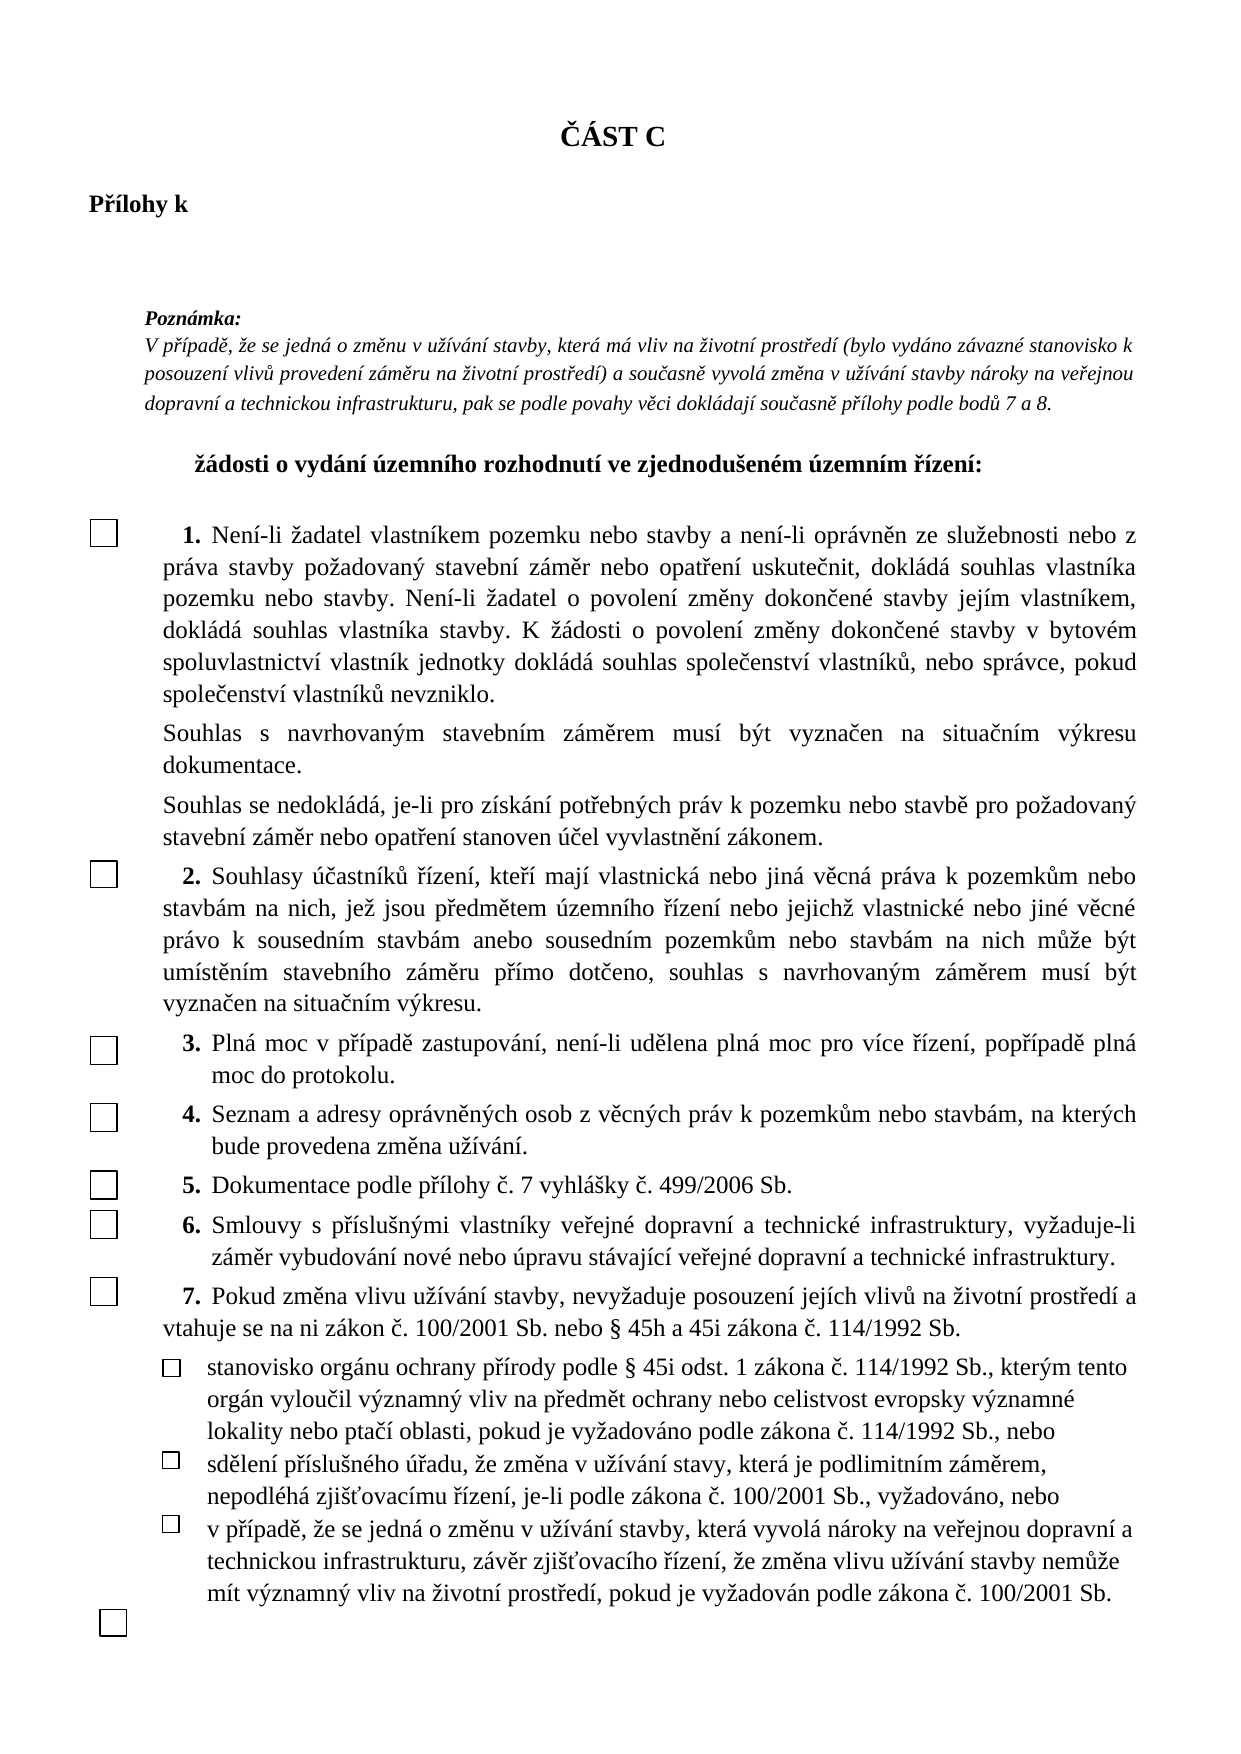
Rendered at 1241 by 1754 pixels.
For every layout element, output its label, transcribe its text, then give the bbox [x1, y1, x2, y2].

list Seznam a adresy oprávněných osob z věcných práv k pozemkům nebo stavbám, na kterých bude provedena změna užívání. [133, 1099, 1137, 1160]
text stanovisko orgánu ochrany přírody podle § 45i odst. 1 zákona č. 114/1992 Sb., kterým tento orgán vyloučil významný vliv na předmět ochrany nebo celistvost evropsky významné lokality nebo ptačí oblasti, pokud je vyžadováno podle zákona č. 114/1992 Sb., nebo [207, 1352, 1137, 1445]
text žádosti o vydání územního rozhodnutí ve zjednodušeném územním řízení: [194, 449, 1137, 478]
list Plná moc v případě zastupování, není-li udělena plná moc pro více řízení, popřípadě plná moc do protokolu. [133, 1028, 1137, 1088]
list Smlouvy s příslušnými vlastníky veřejné dopravní a technické infrastruktury, vyžaduje-li záměr vybudování nové nebo úpravu stávající veřejné dopravní a technické infrastruktury. [133, 1210, 1137, 1270]
text Souhlas s navrhovaným stavebním záměrem musí být vyznačen na situačním výkresu dokumentace. [163, 718, 1137, 779]
text v případě, že se jedná o změnu v užívání stavby, která vyvolá nároky na veřejnou dopravní a technickou infrastrukturu, závěr zjišťovacího řízení, že změna vlivu užívání stavby nemůže mít významný vliv na životní prostředí, pokud je vyžadován podle zákona č. 100/2001 Sb. [207, 1514, 1137, 1607]
list Souhlasy účastníků řízení, kteří mají vlastnická nebo jiná věcná práva k pozemkům nebo stavbám na nich, jež jsou předmětem územního řízení nebo jejichž vlastnické nebo jiné věcné právo k sousedním stavbám anebo sousedním pozemkům nebo stavbám na nich může být umístěním stavebního záměru přímo dotčeno, souhlas s navrhovaným záměrem musí být vyznačen na situačním výkresu. [133, 861, 1137, 1017]
text Souhlas se nedokládá, je-li pro získání potřebných práv k pozemku nebo stavbě pro požadovaný stavební záměr nebo opatření stanoven účel vyvlastnění zákonem. [163, 790, 1137, 850]
text sdělení příslušného úřadu, že změna v užívání stavy, která je podlimitním záměrem, nepodléhá zjišťovacímu řízení, je-li podle zákona č. 100/2001 Sb., vyžadováno, nebo [207, 1449, 1137, 1510]
list Pokud změna vlivu užívání stavby, nevyžaduje posouzení jejích vlivů na životní prostředí a vtahuje se na ni zákon č. 100/2001 Sb. nebo § 45h a 45i zákona č. 114/1992 Sb. [133, 1281, 1137, 1342]
text Poznámka: [144, 306, 1137, 330]
text V případě, že se jedná o změnu v užívání stavby, která má vliv na životní prostředí (bylo vydáno závazné stanovisko k posouzení vlivů provedení záměru na životní prostředí) a současně vyvolá změna v užívání stavby nároky na veřejnou dopravní a technickou infrastrukturu, pak se podle povahy věci dokládají současně přílohy podle bodů 7 a 8. [144, 333, 1137, 415]
list Není-li žadatel vlastníkem pozemku nebo stavby a není-li oprávněn ze služebnosti nebo z práva stavby požadovaný stavební záměr nebo opatření uskutečnit, dokládá souhlas vlastníka pozemku nebo stavby. Není-li žadatel o povolení změny dokončené stavby jejím vlastníkem, dokládá souhlas vlastníka stavby. K žádosti o povolení změny dokončené stavby v bytovém spoluvlastnictví vlastník jednotky dokládá souhlas společenství vlastníků, nebo správce, pokud společenství vlastníků nevzniklo. [133, 520, 1137, 708]
list Dokumentace podle přílohy č. 7 vyhlášky č. 499/2006 Sb. [133, 1170, 1137, 1199]
